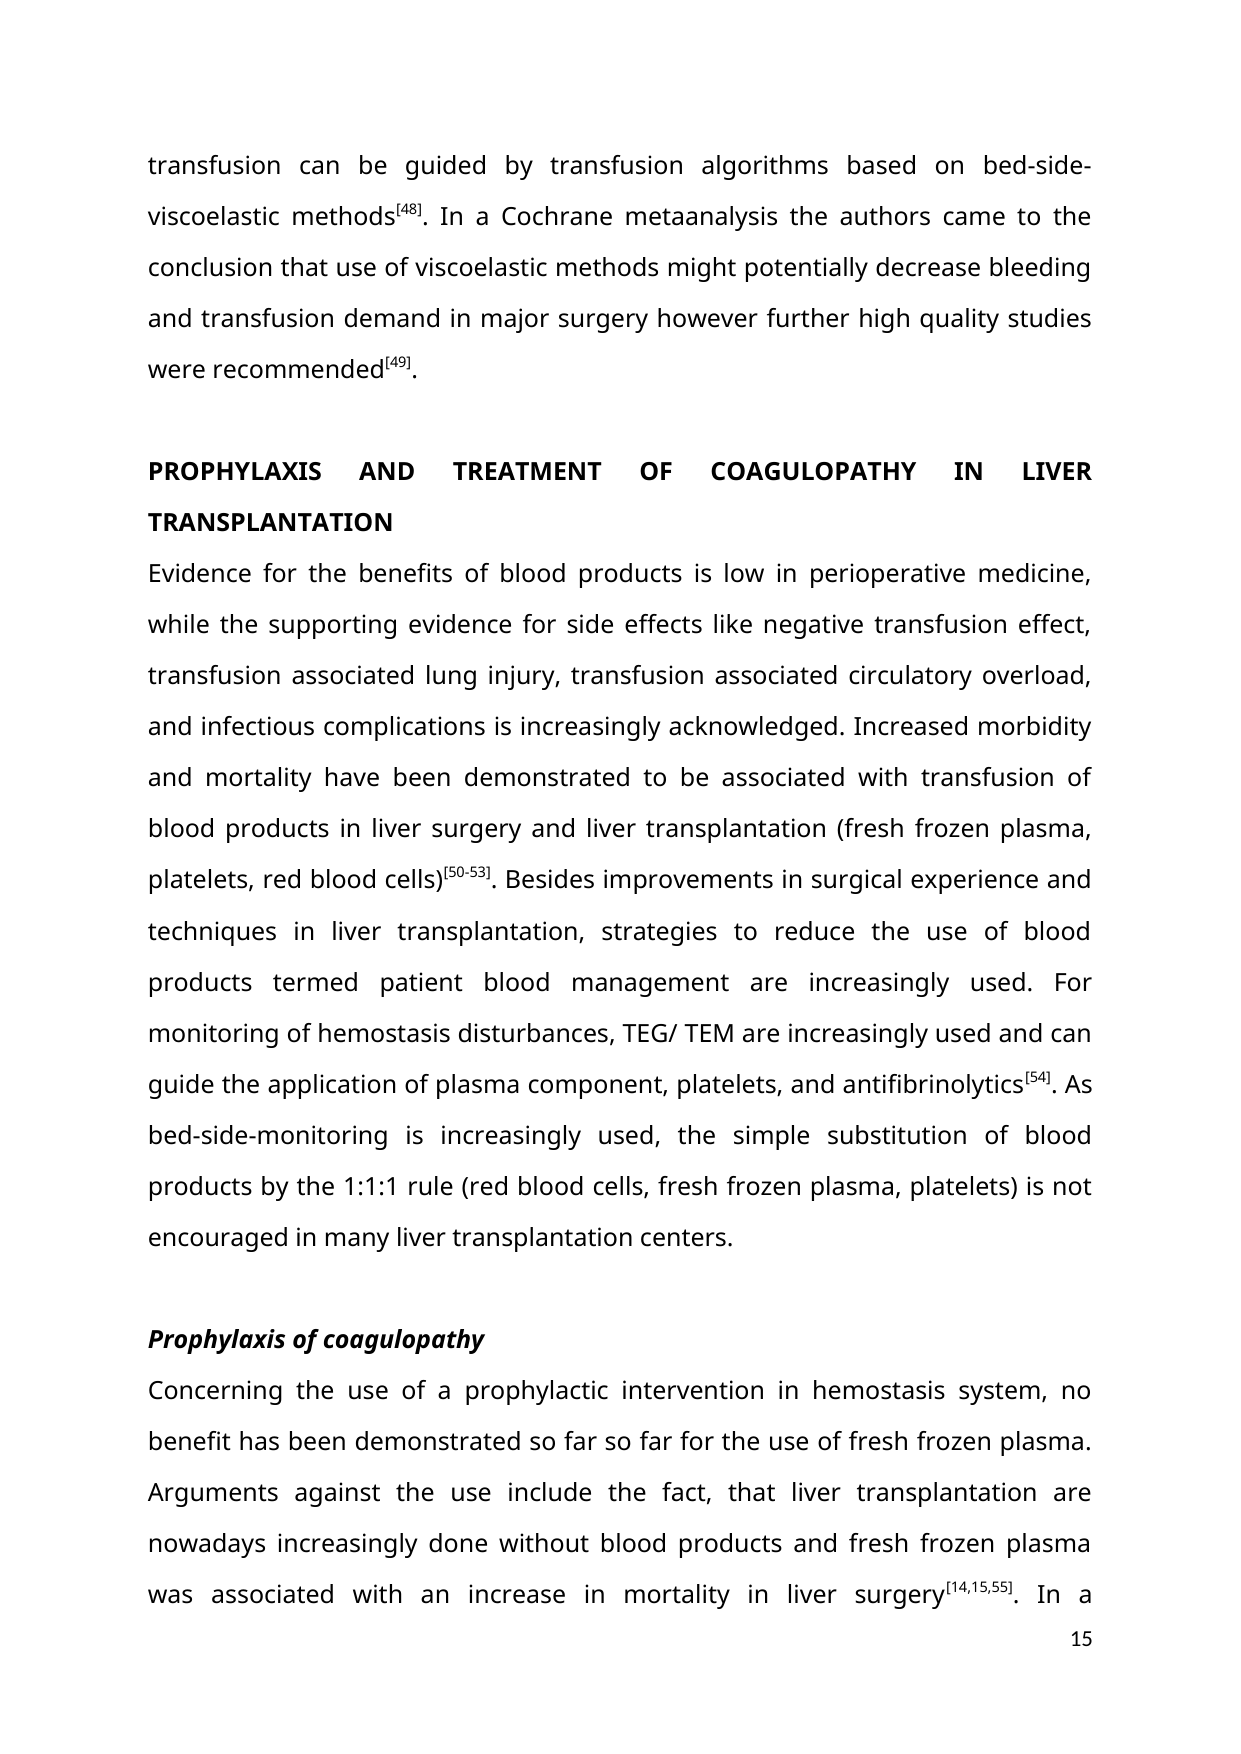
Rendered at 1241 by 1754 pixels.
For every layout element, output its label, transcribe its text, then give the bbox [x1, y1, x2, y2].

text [148, 148, 1093, 386]
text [148, 1373, 1093, 1611]
text Prophylaxis of coagulopathy [148, 1322, 1093, 1356]
text Evidence for the benefits of blood products is low in perioperative medicine, while the supporting evidence for side effects like negative transfusion effect, transfusion associated lung injury, transfusion associated circulatory overload, and infectious complications is increasingly acknowledged. Increased morbidity and mortality have been demonstrated to be associated with transfusion of blood products in liver surgery and liver transplantation (fresh frozen plasma, platelets, red blood cells)[50-53]. Besides improvements in surgical experience and techniques in liver transplantation, strategies to reduce the use of blood products termed patient blood management are increasingly used. For monitoring of hemostasis disturbances, TEG/ TEM are increasingly used and can guide the application of plasma component, platelets, and antifibrinolytics[54]. As bed-side-monitoring is increasingly used, the simple substitution of blood products by the 1:1:1 rule (red blood cells, fresh frozen plasma, platelets) is not encouraged in many liver transplantation centers. [148, 556, 1093, 1253]
text Prophylaxis and Treatment of coagulopathy in liver transplantation [148, 454, 1093, 539]
